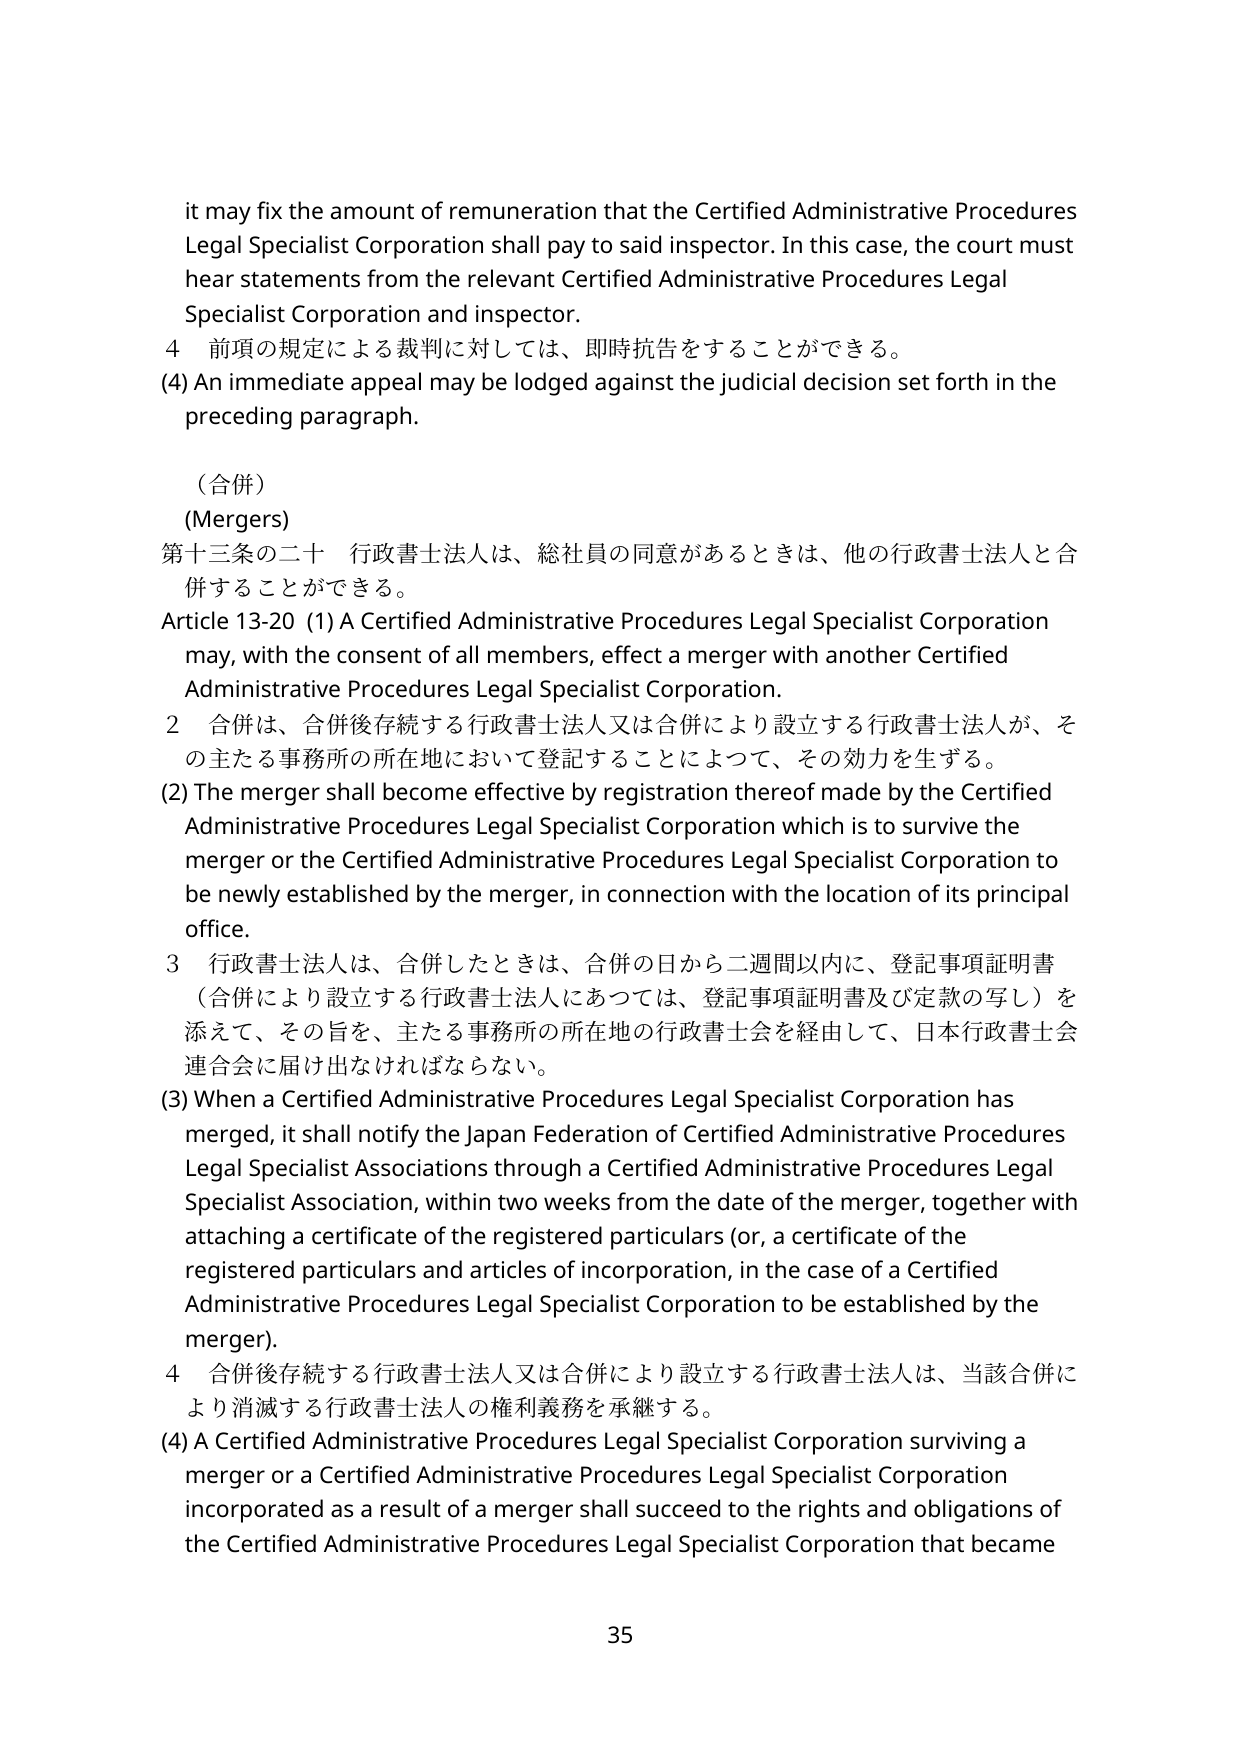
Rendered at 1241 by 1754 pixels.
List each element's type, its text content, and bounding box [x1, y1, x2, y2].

text ４ 前項の規定による裁判に対しては、即時抗告をすることができる。 [161, 330, 1079, 364]
text (3) When a Certified Administrative Procedures Legal Specialist Corporation has merged, it shall notify the Japan Federation of Certified Administrative Procedures Legal Specialist Associations through a Certified Administrative Procedures Legal Specialist Association, within two weeks from the date of the merger, together with attaching a certificate of the registered particulars (or, a certificate of the registered particulars and articles of incorporation, in the case of a Certified Administrative Procedures Legal Specialist Corporation to be established by the merger). [161, 1082, 1079, 1355]
text ２ 合併は、合併後存続する行政書士法人又は合併により設立する行政書士法人が、その主たる事務所の所在地において登記することによつて、その効力を生ずる。 [161, 706, 1079, 774]
text (Mergers) [184, 501, 1079, 535]
text ４ 合併後存続する行政書士法人又は合併により設立する行政書士法人は、当該合併により消滅する行政書士法人の権利義務を承継する。 [161, 1355, 1079, 1424]
text ３ 行政書士法人は、合併したときは、合併の日から二週間以内に、登記事項証明書（合併により設立する行政書士法人にあつては、登記事項証明書及び定款の写し）を添えて、その旨を、主たる事務所の所在地の行政書士会を経由して、日本行政書士会連合会に届け出なければならない。 [161, 945, 1079, 1082]
text Article 13-20 (1) A Certified Administrative Procedures Legal Specialist Corporation may, with the consent of all members, effect a merger with another Certified Administrative Procedures Legal Specialist Corporation. [161, 604, 1079, 706]
text (4) An immediate appeal may be lodged against the judicial decision set forth in the preceding paragraph. [161, 364, 1079, 433]
text (2) The merger shall become effective by registration thereof made by the Certified Administrative Procedures Legal Specialist Corporation which is to survive the merger or the Certified Administrative Procedures Legal Specialist Corporation to be newly established by the merger, in connection with the location of its principal office. [161, 774, 1079, 945]
text （合併） [184, 467, 1079, 501]
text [161, 1424, 1079, 1560]
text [161, 194, 1079, 330]
text 第十三条の二十 行政書士法人は、総社員の同意があるときは、他の行政書士法人と合併することができる。 [161, 535, 1079, 604]
